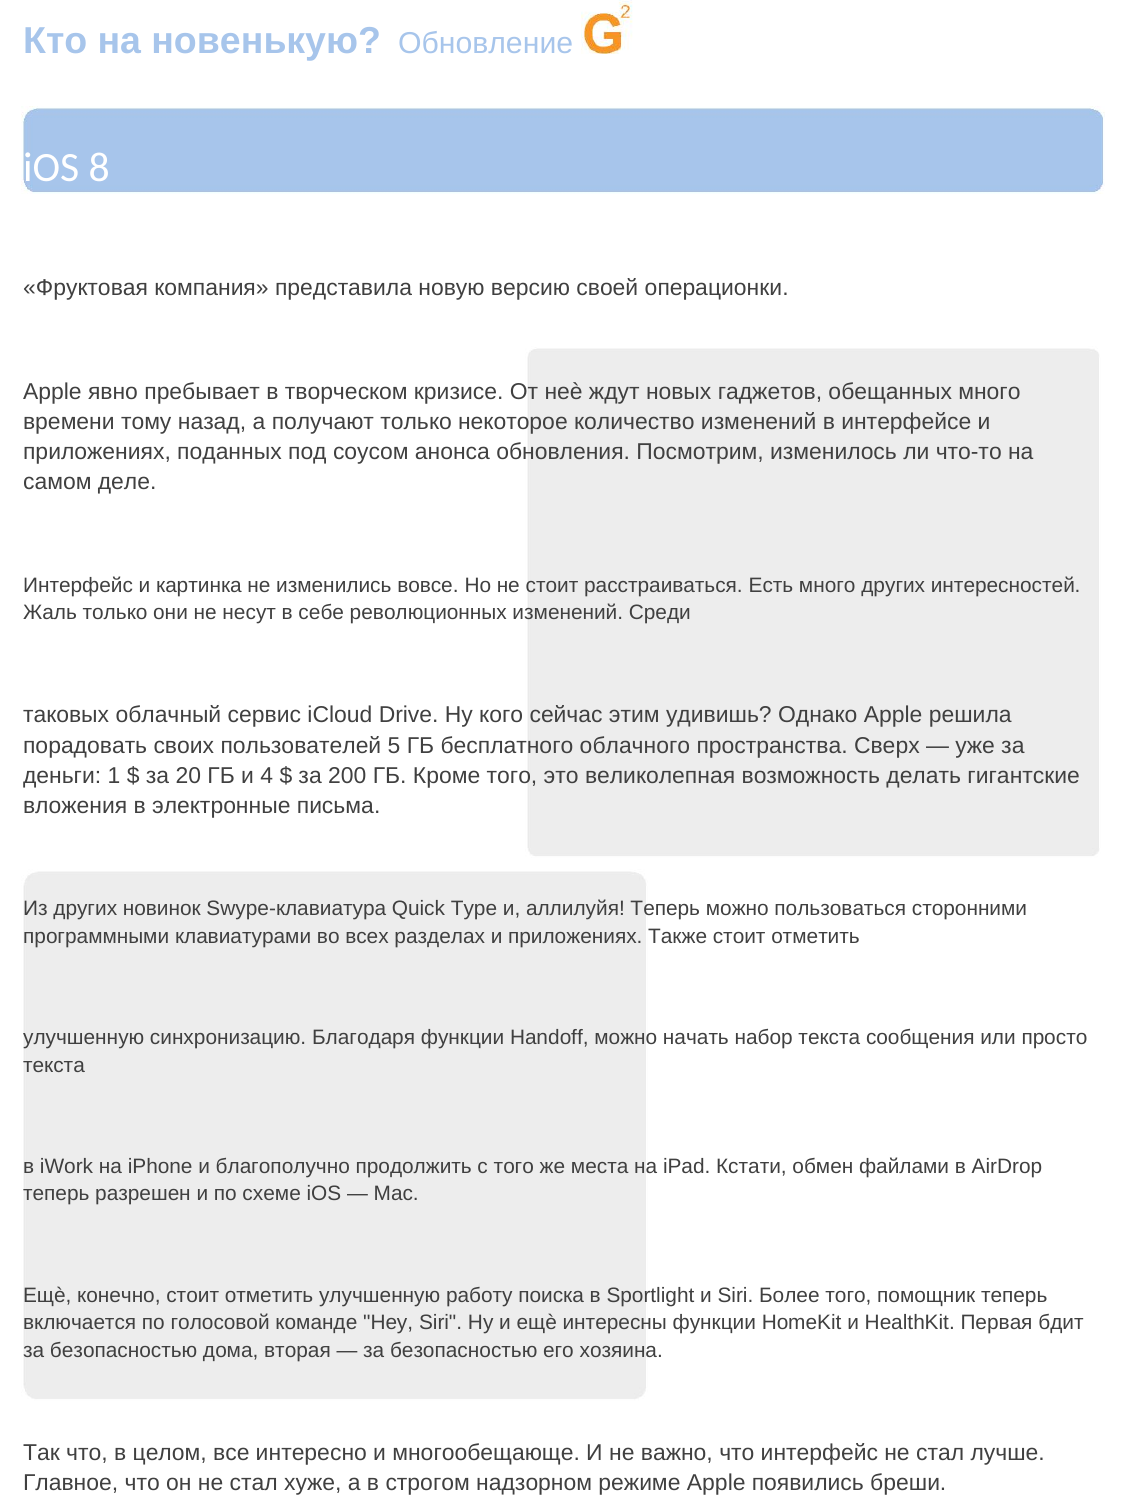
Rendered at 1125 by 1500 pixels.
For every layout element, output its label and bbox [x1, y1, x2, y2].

picture [21, 106, 1105, 194]
picture [21, 869, 648, 1401]
picture [581, 0, 637, 54]
picture [525, 346, 1101, 858]
picture [525, 609, 531, 618]
